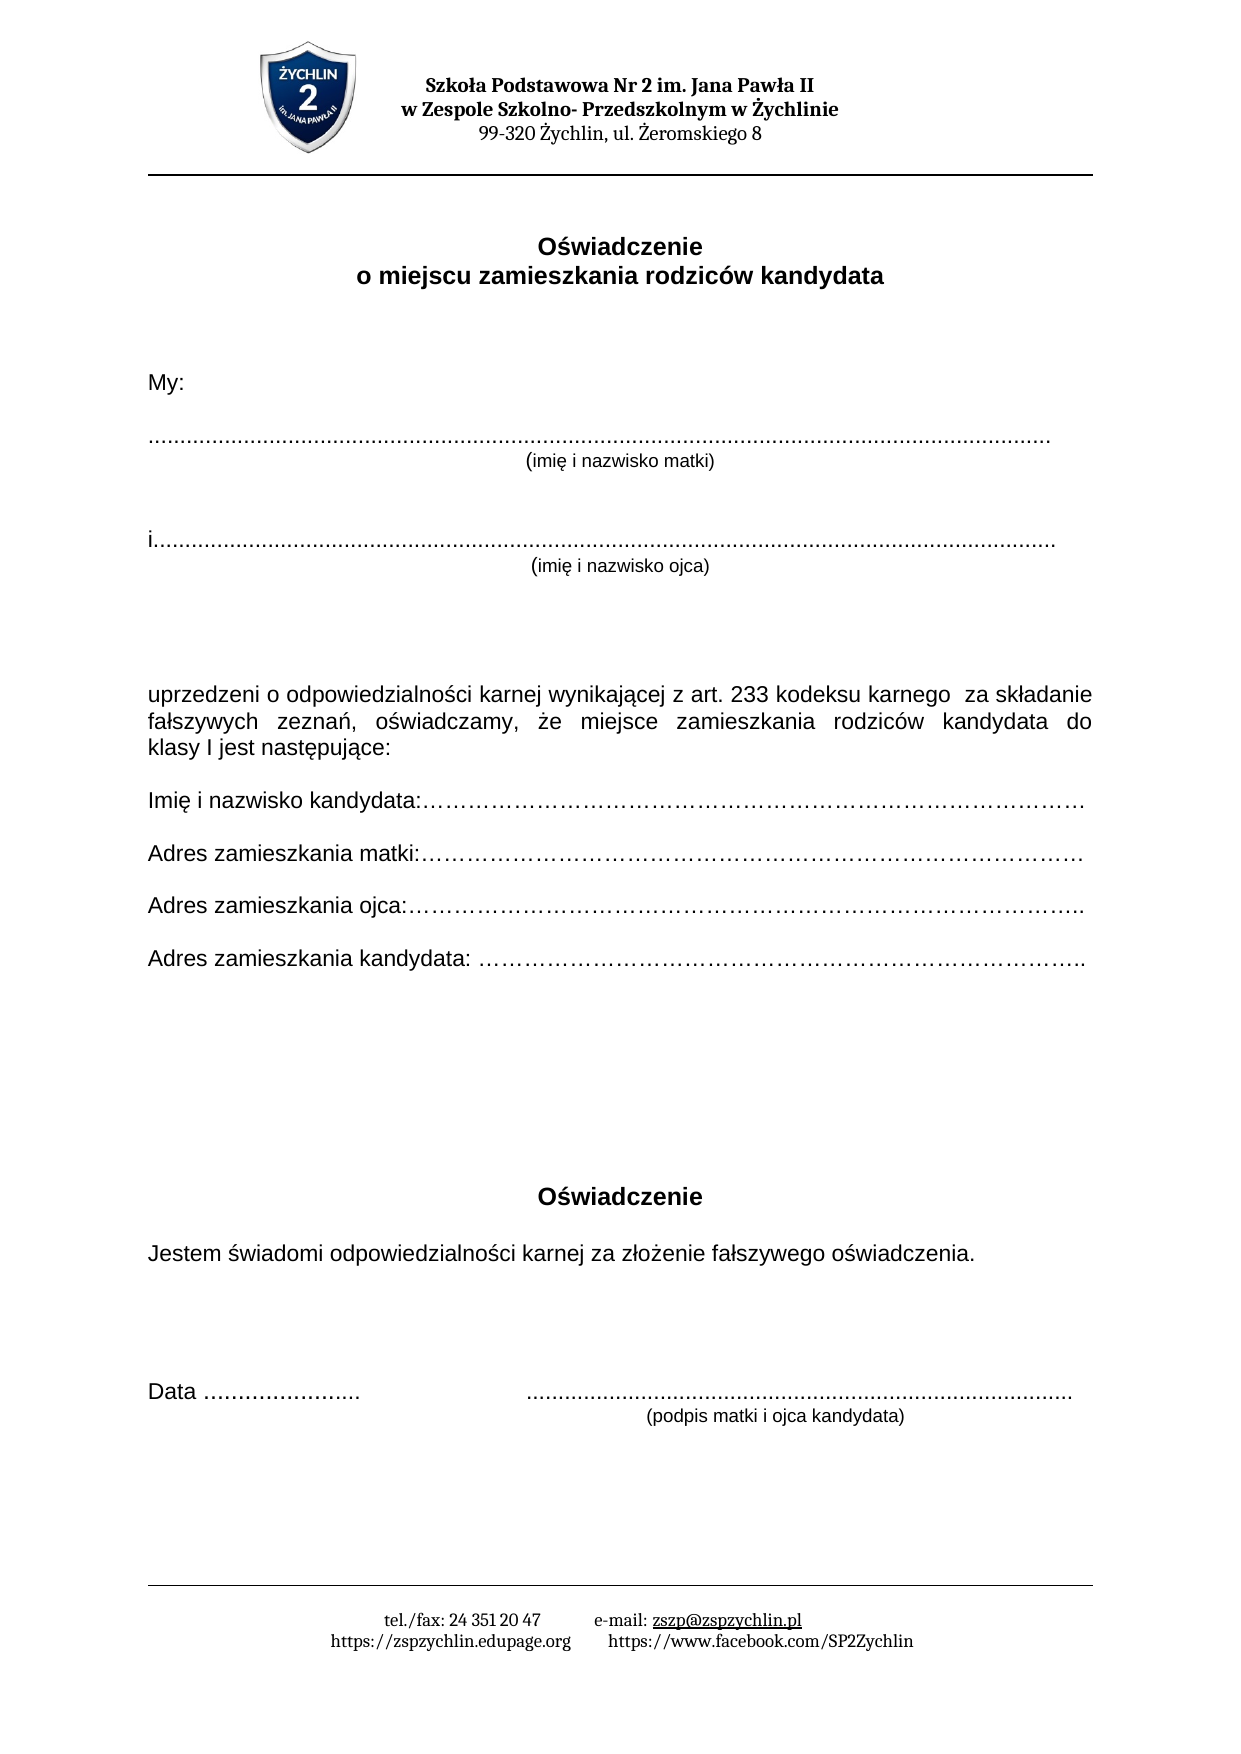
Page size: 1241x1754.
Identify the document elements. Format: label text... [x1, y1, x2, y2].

text (podpis matki i ojca kandydata) [148, 1405, 1093, 1426]
text Oświadczenie [148, 232, 1093, 261]
text i.............................................................................................................................................. [148, 526, 1093, 553]
text .............................................................................................................................................. [148, 422, 1093, 448]
picture [258, 40, 358, 154]
text Adres zamieszkania ojca:…………………………………………………………………………….. [148, 892, 1093, 918]
text Imię i nazwisko kandydata:…………………………………………………………………………… [148, 787, 1093, 813]
text o miejscu zamieszkania rodziców kandydata [148, 261, 1093, 290]
text (imię i nazwisko ojca) [148, 553, 1093, 577]
text Jestem świadomi odpowiedzialności karnej za złożenie fałszywego oświadczenia. [148, 1239, 1093, 1266]
text Adres zamieszkania kandydata: …………………………………………………………………….. [148, 945, 1093, 971]
text Data ....................... ...................................................................................... [148, 1376, 1093, 1405]
text Oświadczenie [148, 1182, 1093, 1211]
text Adres zamieszkania matki:…………………………………………………………………………… [148, 839, 1093, 866]
text My: [148, 369, 1093, 395]
text uprzedzeni o odpowiedzialności karnej wynikającej z art. 233 kodeksu karnego za składanie fałszywych zeznań, oświadczamy, że miejsce zamieszkania rodziców kandydata do klasy I jest następujące: [148, 681, 1093, 760]
text (imię i nazwisko matki) [148, 448, 1093, 472]
